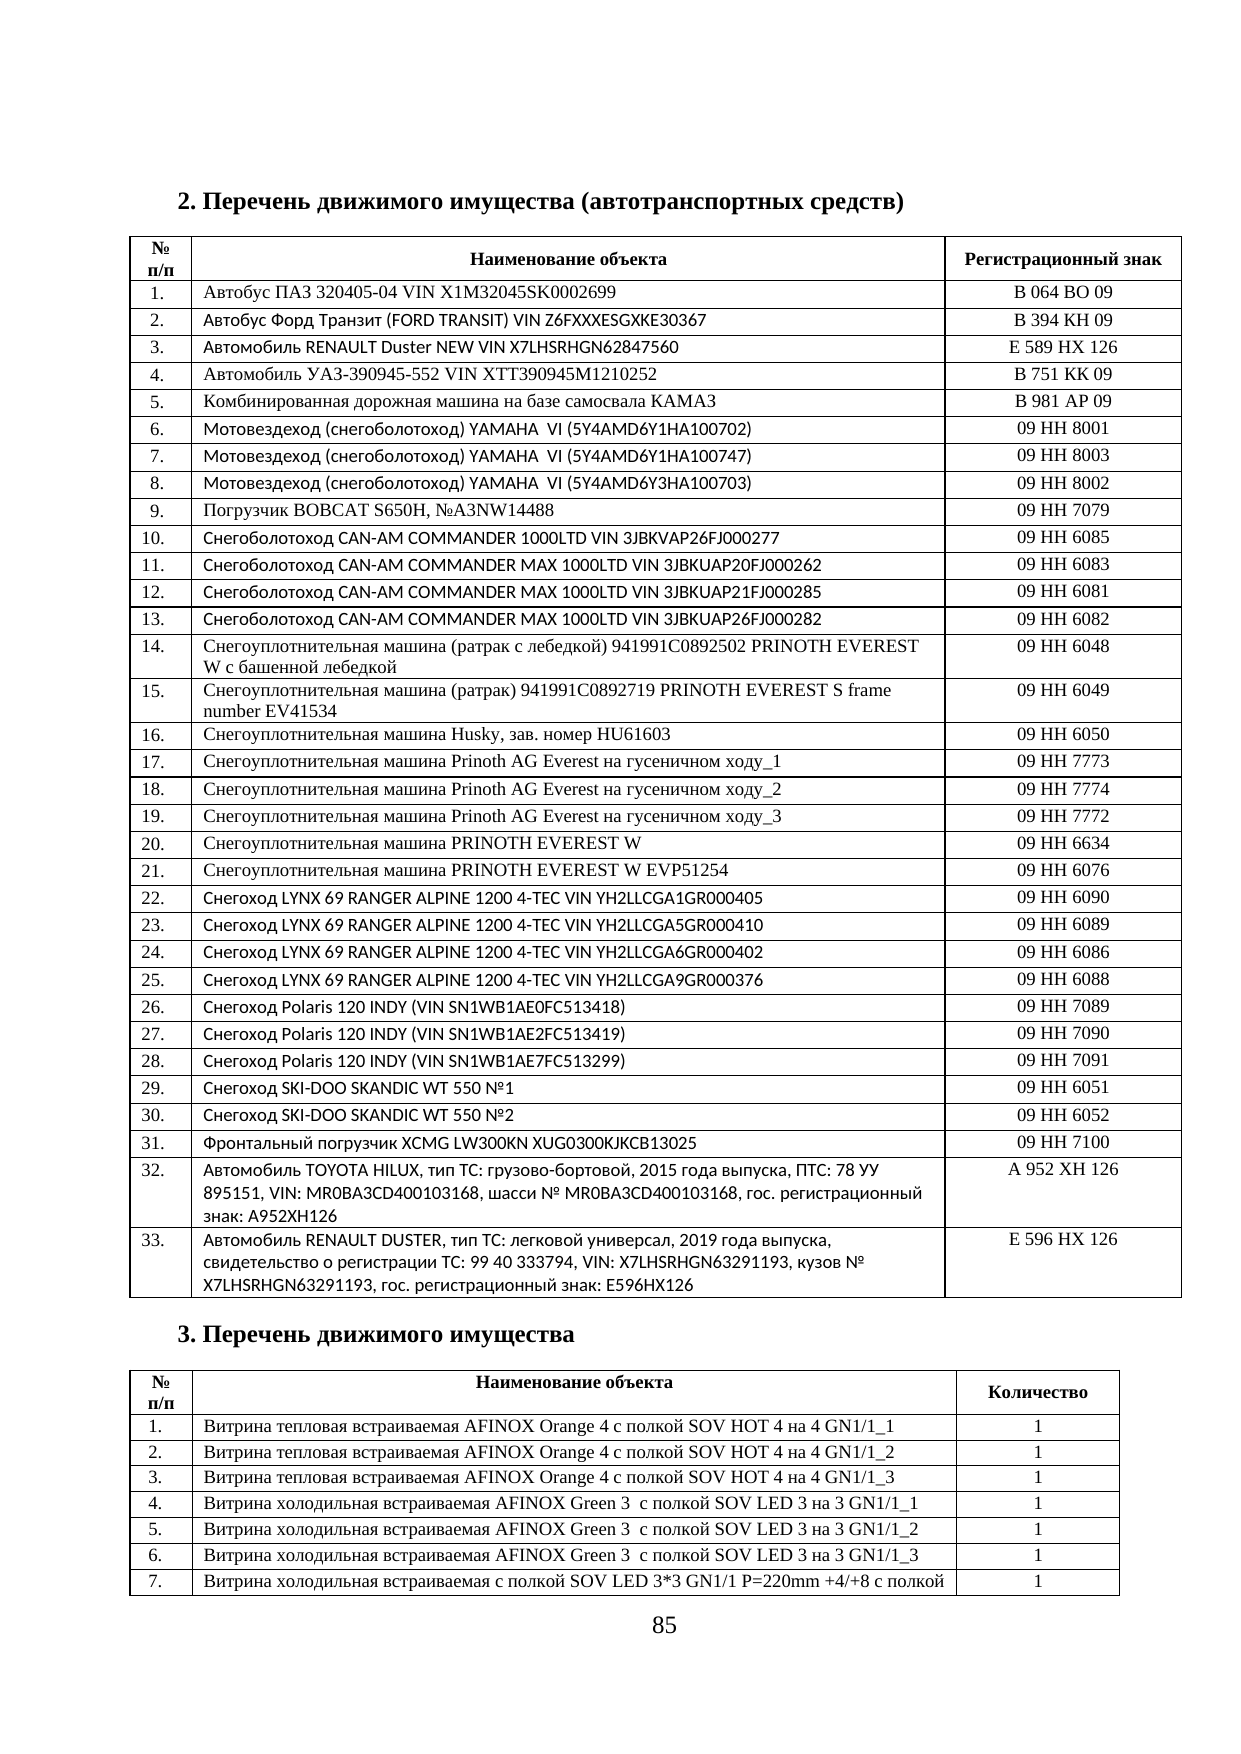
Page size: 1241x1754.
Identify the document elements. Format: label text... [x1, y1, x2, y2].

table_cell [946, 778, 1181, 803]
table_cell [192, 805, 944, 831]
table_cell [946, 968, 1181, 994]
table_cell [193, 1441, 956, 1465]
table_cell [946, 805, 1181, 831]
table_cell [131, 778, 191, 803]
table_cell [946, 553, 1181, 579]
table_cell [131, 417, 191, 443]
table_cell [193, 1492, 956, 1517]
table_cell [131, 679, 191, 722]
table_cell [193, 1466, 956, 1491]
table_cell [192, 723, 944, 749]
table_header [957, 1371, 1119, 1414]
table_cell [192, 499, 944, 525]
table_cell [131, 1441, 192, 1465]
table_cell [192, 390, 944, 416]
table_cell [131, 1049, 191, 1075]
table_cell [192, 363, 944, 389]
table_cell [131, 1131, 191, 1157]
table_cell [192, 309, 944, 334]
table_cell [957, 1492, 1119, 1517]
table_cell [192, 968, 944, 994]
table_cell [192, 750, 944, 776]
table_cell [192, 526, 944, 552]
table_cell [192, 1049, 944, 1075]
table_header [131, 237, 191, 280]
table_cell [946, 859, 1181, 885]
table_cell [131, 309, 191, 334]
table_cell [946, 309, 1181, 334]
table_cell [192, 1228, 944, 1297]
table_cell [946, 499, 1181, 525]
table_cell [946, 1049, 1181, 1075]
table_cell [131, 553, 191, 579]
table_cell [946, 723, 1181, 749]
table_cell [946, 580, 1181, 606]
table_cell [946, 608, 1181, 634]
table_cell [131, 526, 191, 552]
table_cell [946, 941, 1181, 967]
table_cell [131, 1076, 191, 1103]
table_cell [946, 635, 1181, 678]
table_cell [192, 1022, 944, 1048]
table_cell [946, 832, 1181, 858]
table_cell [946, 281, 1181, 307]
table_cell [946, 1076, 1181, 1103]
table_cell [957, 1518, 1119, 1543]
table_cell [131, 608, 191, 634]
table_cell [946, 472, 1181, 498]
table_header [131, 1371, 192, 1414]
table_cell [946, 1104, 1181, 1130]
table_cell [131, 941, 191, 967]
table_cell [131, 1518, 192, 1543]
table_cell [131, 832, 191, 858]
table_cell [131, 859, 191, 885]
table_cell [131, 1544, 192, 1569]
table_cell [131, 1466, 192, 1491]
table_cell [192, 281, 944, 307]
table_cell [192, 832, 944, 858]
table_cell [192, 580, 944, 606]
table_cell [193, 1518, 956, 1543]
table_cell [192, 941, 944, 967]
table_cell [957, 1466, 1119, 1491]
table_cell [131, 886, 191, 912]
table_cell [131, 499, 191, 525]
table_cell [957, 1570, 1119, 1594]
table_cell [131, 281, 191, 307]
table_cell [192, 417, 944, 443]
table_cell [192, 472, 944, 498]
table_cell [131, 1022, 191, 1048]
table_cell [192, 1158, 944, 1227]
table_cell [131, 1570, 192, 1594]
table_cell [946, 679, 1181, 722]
text 3. Перечень движимого имущества [177, 1319, 1152, 1348]
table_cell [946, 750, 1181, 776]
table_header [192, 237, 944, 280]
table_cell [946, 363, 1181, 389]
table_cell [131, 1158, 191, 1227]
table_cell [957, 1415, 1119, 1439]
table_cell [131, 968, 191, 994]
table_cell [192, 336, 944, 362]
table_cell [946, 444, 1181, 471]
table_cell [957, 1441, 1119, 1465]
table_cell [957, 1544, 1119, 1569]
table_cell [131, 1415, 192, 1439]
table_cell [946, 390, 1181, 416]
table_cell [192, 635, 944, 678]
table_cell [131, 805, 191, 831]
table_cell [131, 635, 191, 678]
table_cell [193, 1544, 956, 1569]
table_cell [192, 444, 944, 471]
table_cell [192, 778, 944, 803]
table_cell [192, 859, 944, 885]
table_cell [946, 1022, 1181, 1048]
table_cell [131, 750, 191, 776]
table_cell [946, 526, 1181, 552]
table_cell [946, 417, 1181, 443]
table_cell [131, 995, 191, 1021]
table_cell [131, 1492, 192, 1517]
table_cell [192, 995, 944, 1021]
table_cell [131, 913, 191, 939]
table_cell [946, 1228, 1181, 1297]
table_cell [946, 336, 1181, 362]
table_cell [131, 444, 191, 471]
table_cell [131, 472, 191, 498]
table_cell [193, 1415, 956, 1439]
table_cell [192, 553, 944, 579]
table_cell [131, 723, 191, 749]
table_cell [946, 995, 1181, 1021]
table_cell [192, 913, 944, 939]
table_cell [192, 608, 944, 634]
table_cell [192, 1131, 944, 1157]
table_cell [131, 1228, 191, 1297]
text 2. Перечень движимого имущества (автотранспортных средств) [177, 186, 1152, 214]
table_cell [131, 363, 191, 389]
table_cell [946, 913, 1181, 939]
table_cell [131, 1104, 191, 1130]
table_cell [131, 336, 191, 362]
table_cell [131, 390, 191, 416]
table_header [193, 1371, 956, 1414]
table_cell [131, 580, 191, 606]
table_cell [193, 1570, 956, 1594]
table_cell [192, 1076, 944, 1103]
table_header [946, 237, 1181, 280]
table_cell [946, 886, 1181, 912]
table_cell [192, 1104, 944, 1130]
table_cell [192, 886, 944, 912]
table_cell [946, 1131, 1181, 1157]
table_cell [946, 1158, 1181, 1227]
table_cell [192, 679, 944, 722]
